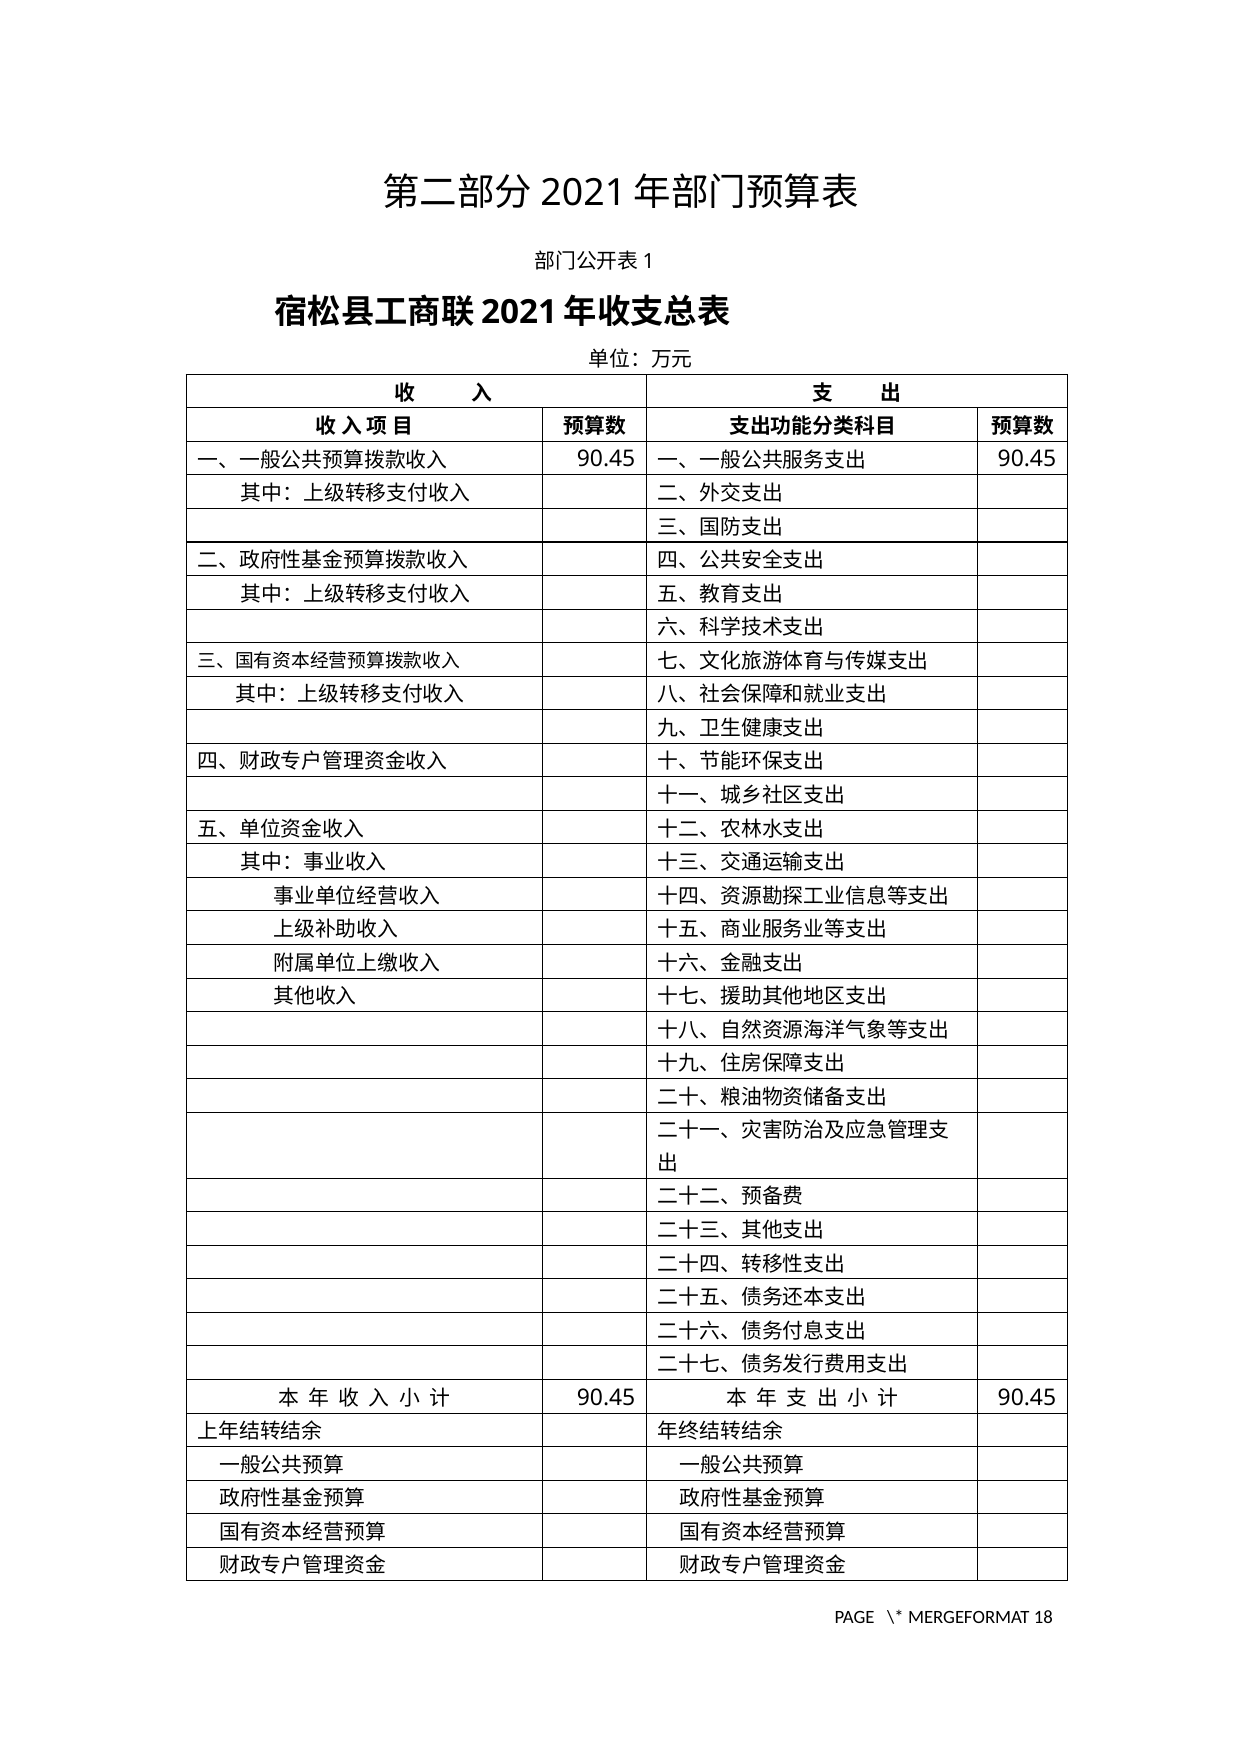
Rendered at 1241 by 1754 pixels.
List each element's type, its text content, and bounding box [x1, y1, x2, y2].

table_cell [978, 1548, 1067, 1580]
table_cell [543, 811, 646, 843]
table_cell [978, 744, 1067, 776]
table_cell 国有资本经营预算 [647, 1514, 977, 1547]
table_cell 预算数 [978, 408, 1067, 441]
table_cell [543, 543, 646, 575]
table_cell [187, 1246, 542, 1278]
table_cell [978, 1414, 1067, 1446]
table_cell [978, 1279, 1067, 1312]
table_cell [978, 979, 1067, 1011]
table_cell 六、科学技术支出 [647, 610, 977, 642]
table_cell 其中：上级转移支付收入 [187, 576, 542, 608]
table_cell 十五、商业服务业等支出 [647, 911, 977, 944]
table_cell [187, 1113, 542, 1178]
table_cell [543, 1246, 646, 1278]
table_cell 政府性基金预算 [187, 1481, 542, 1513]
table_cell 二、政府性基金预算拨款收入 [187, 543, 542, 575]
table_cell [978, 945, 1067, 977]
table_cell [543, 744, 646, 776]
table_cell [978, 509, 1067, 541]
table_cell 一般公共预算 [647, 1447, 977, 1479]
table_cell [978, 1514, 1067, 1547]
table_cell 其中：事业收入 [187, 844, 542, 877]
table_cell [978, 1346, 1067, 1379]
table_cell 二十二、预备费 [647, 1179, 977, 1211]
table_cell 政府性基金预算 [647, 1481, 977, 1513]
table_cell [187, 710, 542, 743]
table_cell [543, 1179, 646, 1211]
table_cell 一、一般公共服务支出 [647, 442, 977, 474]
table_cell [187, 777, 542, 810]
table_cell [187, 1313, 542, 1345]
table_cell 支出功能分类科目 [647, 408, 977, 441]
table_cell 二十五、债务还本支出 [647, 1279, 977, 1312]
table_cell 十、节能环保支出 [647, 744, 977, 776]
table_cell 十四、资源勘探工业信息等支出 [647, 878, 977, 910]
table_cell [978, 1079, 1067, 1112]
table_cell 二十、粮油物资储备支出 [647, 1079, 977, 1112]
table_cell 90.45 [978, 442, 1067, 474]
table_cell [543, 1414, 646, 1446]
table_cell [978, 1113, 1067, 1178]
table_header 收 入 [187, 375, 646, 407]
table_cell [187, 1012, 542, 1044]
table_cell [543, 1212, 646, 1245]
table_cell [543, 710, 646, 743]
table_cell 三、国防支出 [647, 509, 977, 541]
text 部门公开表1 [187, 244, 1053, 276]
table_cell [978, 543, 1067, 575]
table_cell [978, 777, 1067, 810]
table_cell 十二、农林水支出 [647, 811, 977, 843]
table_cell [978, 643, 1067, 676]
table_cell 财政专户管理资金 [187, 1548, 542, 1580]
table_cell [978, 1046, 1067, 1078]
table_cell [187, 509, 542, 541]
table_cell [187, 610, 542, 642]
table_cell [543, 911, 646, 944]
table_cell 十六、金融支出 [647, 945, 977, 977]
table_cell [187, 1179, 542, 1211]
table_cell [543, 1313, 646, 1345]
table_cell 上年结转结余 [187, 1414, 542, 1446]
table_cell 本 年 收 入 小 计 [187, 1380, 542, 1412]
table_cell [978, 1012, 1067, 1044]
table_cell 90.45 [543, 442, 646, 474]
table_cell [187, 1079, 542, 1112]
table_cell [543, 1346, 646, 1379]
table_cell [543, 509, 646, 541]
table_cell [543, 1481, 646, 1513]
table_cell [978, 878, 1067, 910]
table_cell [543, 1279, 646, 1312]
table_cell 其中：上级转移支付收入 [187, 475, 542, 508]
table_cell 国有资本经营预算 [187, 1514, 542, 1547]
table_cell 三、国有资本经营预算拨款收入 [187, 643, 542, 676]
table_cell [543, 643, 646, 676]
table_cell 附属单位上缴收入 [187, 945, 542, 977]
table_cell [543, 576, 646, 608]
table_cell [978, 710, 1067, 743]
table_cell [978, 610, 1067, 642]
table_cell [543, 1046, 646, 1078]
table_cell 五、单位资金收入 [187, 811, 542, 843]
table_cell [543, 1012, 646, 1044]
table_cell [543, 1447, 646, 1479]
table_cell [978, 911, 1067, 944]
table_cell [978, 475, 1067, 508]
table_cell [187, 1046, 542, 1078]
table_cell 财政专户管理资金 [647, 1548, 977, 1580]
table_cell 其中：上级转移支付收入 [187, 677, 542, 709]
table_cell [187, 1346, 542, 1379]
table_cell 事业单位经营收入 [187, 878, 542, 910]
table_cell 十七、援助其他地区支出 [647, 979, 977, 1011]
table_cell 二十七、债务发行费用支出 [647, 1346, 977, 1379]
table_cell 一般公共预算 [187, 1447, 542, 1479]
table_cell [543, 844, 646, 877]
table_cell 八、社会保障和就业支出 [647, 677, 977, 709]
table_cell [978, 576, 1067, 608]
table_cell 十一、城乡社区支出 [647, 777, 977, 810]
table_cell 四、公共安全支出 [647, 543, 977, 575]
table_cell 七、文化旅游体育与传媒支出 [647, 643, 977, 676]
table_cell 十九、住房保障支出 [647, 1046, 977, 1078]
table_cell 年终结转结余 [647, 1414, 977, 1446]
table_cell [978, 844, 1067, 877]
table_cell 一、一般公共预算拨款收入 [187, 442, 542, 474]
table_cell [978, 811, 1067, 843]
table_cell [543, 475, 646, 508]
table_cell 二十三、其他支出 [647, 1212, 977, 1245]
table_cell 90.45 [543, 1380, 646, 1412]
table_cell 预算数 [543, 408, 646, 441]
table_cell [978, 1313, 1067, 1345]
table_cell [978, 1246, 1067, 1278]
table_cell [978, 1212, 1067, 1245]
table_cell [978, 1481, 1067, 1513]
table_cell [543, 1514, 646, 1547]
table_cell 九、卫生健康支出 [647, 710, 977, 743]
table_cell 上级补助收入 [187, 911, 542, 944]
table_cell [543, 777, 646, 810]
table_cell 十八、自然资源海洋气象等支出 [647, 1012, 977, 1044]
table_cell [543, 878, 646, 910]
table_cell [543, 945, 646, 977]
table_cell 二十一、灾害防治及应急管理支出 [647, 1113, 977, 1178]
table_cell 90.45 [978, 1380, 1067, 1412]
text 单位：万元 [187, 341, 1053, 374]
table_cell [978, 1447, 1067, 1479]
table_cell 五、教育支出 [647, 576, 977, 608]
table_cell 本 年 支 出 小 计 [647, 1380, 977, 1412]
table_cell [978, 677, 1067, 709]
table_header 支 出 [647, 375, 1067, 407]
table_cell [543, 979, 646, 1011]
text 宿松县工商联2021年收支总表 [187, 276, 1053, 341]
table_cell [978, 1179, 1067, 1211]
table_cell [543, 1079, 646, 1112]
table_cell [543, 677, 646, 709]
table_cell 二十四、转移性支出 [647, 1246, 977, 1278]
table_cell [543, 1113, 646, 1178]
table_cell 四、财政专户管理资金收入 [187, 744, 542, 776]
table_cell 二十六、债务付息支出 [647, 1313, 977, 1345]
table_cell 其他收入 [187, 979, 542, 1011]
table_cell [543, 610, 646, 642]
table_cell 十三、交通运输支出 [647, 844, 977, 877]
text 第二部分 2021年部门预算表 [187, 162, 1053, 216]
table_cell [187, 1212, 542, 1245]
table_cell 二、外交支出 [647, 475, 977, 508]
table_cell [187, 1279, 542, 1312]
table_cell [543, 1548, 646, 1580]
table_cell 收 入 项 目 [187, 408, 542, 441]
